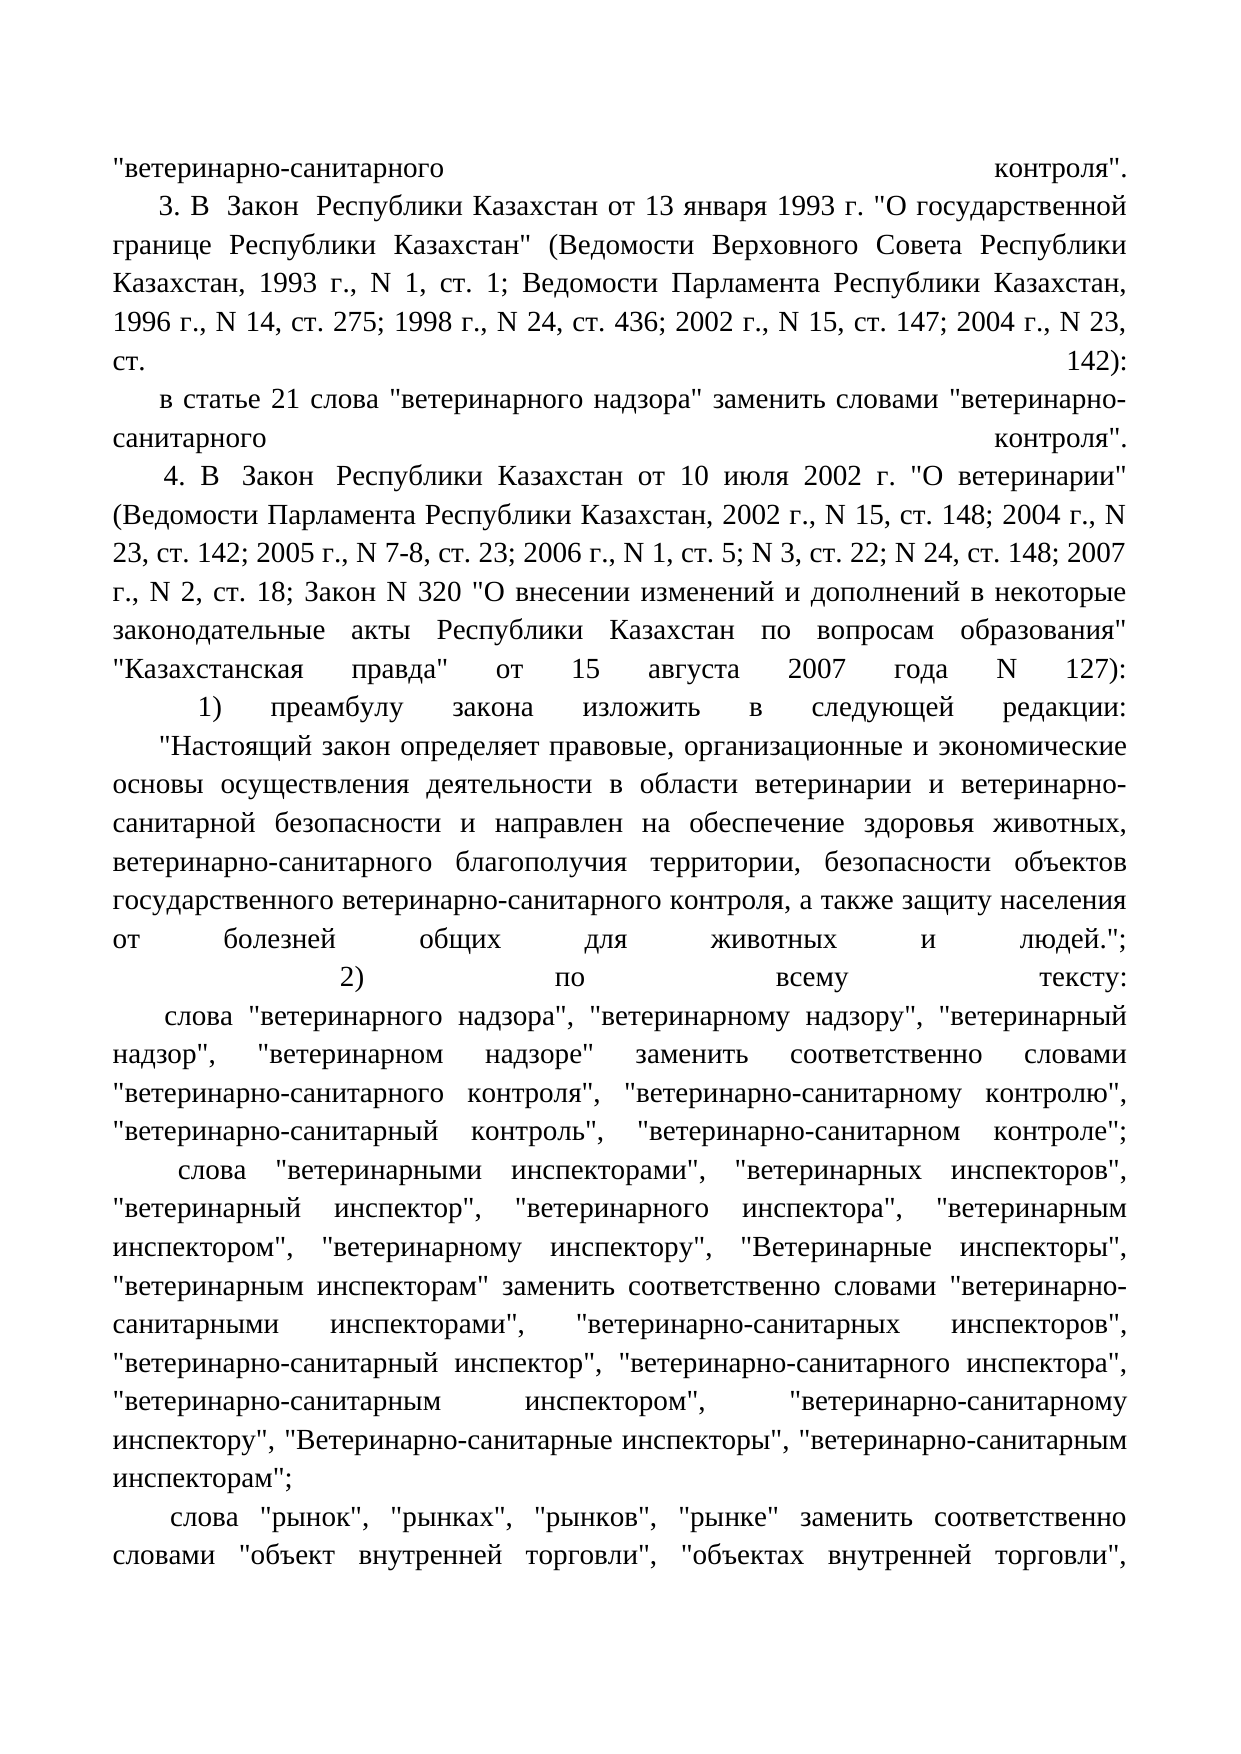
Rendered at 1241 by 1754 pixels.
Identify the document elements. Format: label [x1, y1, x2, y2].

text [112, 150, 1128, 1571]
